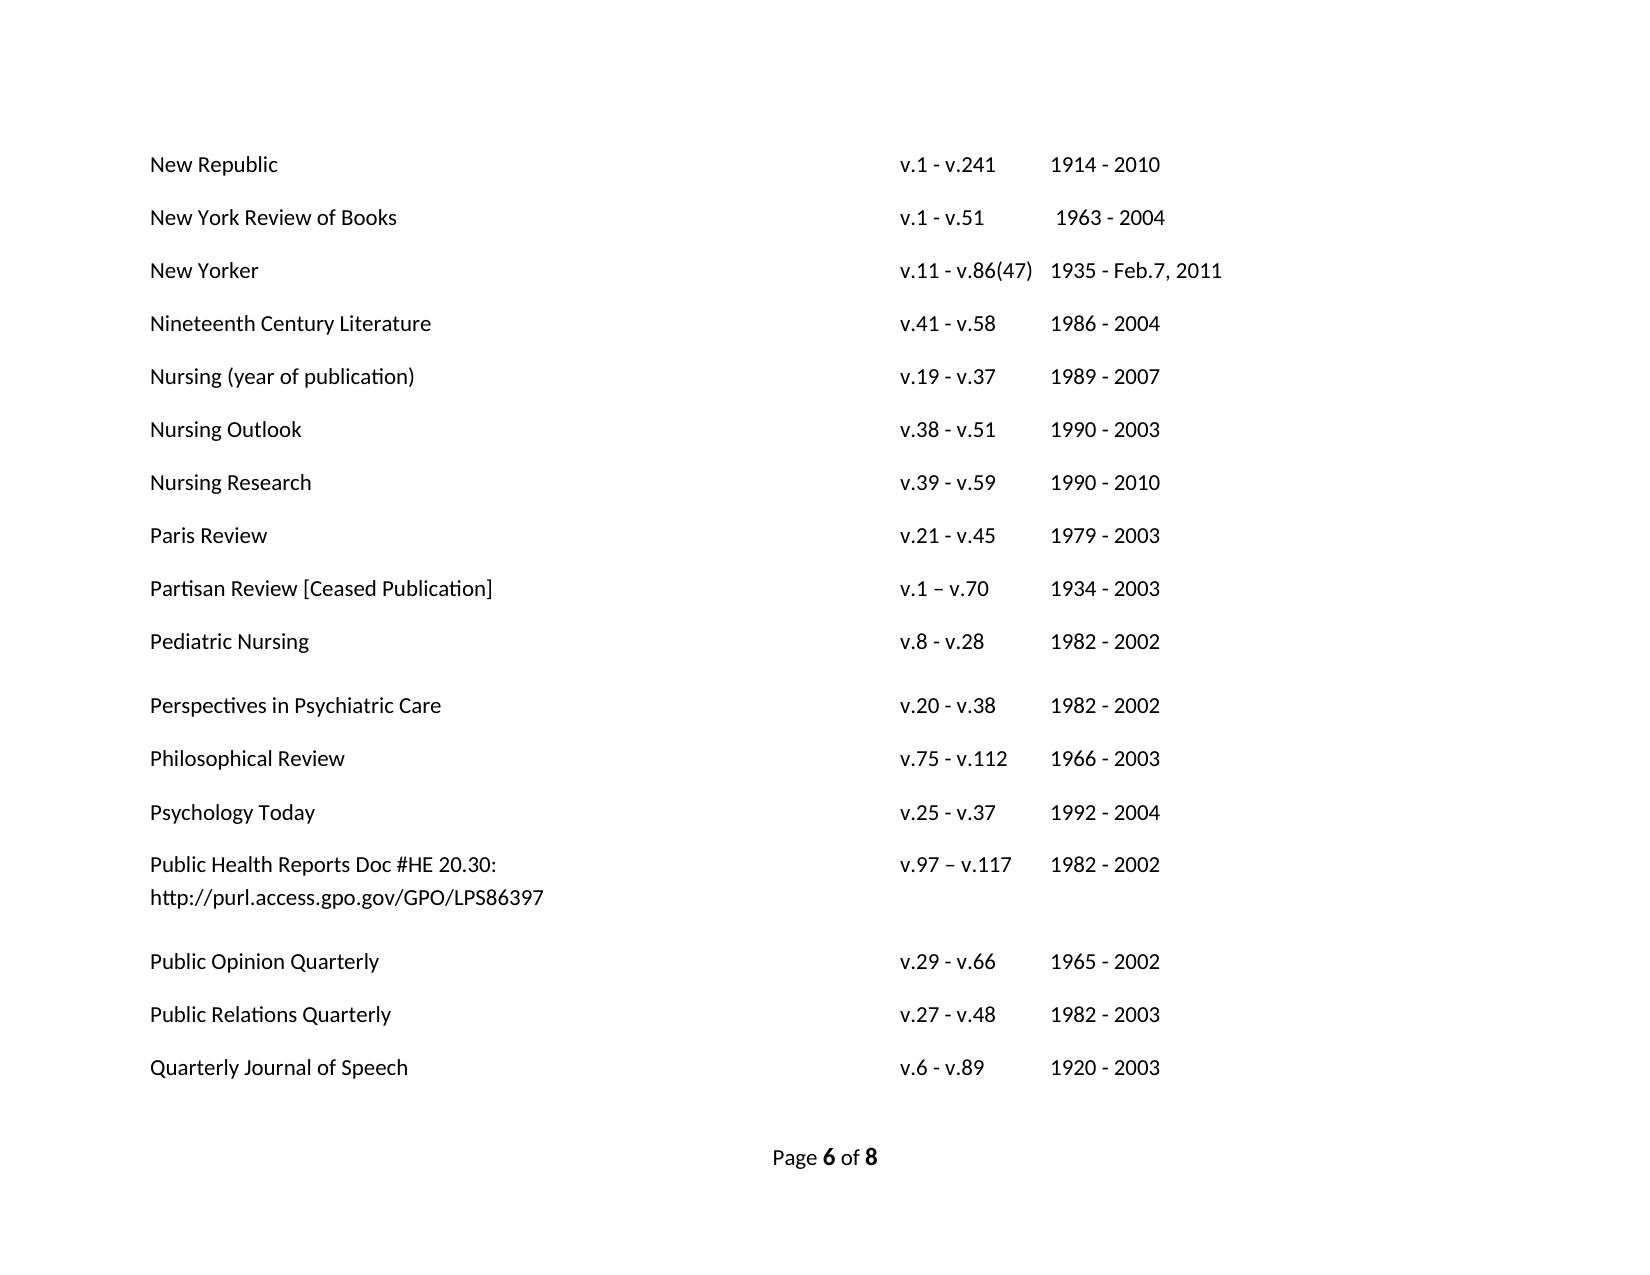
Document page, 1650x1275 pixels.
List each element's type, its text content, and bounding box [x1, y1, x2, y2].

text Paris Review v.21 - v.45 1979 - 2003 [150, 521, 1500, 549]
text Nineteenth Century Literature v.41 - v.58 1986 - 2004 [150, 309, 1500, 337]
text New Yorker v.11 - v.86(47) 1935 - Feb.7, 2011 [150, 256, 1500, 284]
text Partisan Review [Ceased Publication] v.1 – v.70 1934 - 2003 [150, 574, 1500, 602]
text Pediatric Nursing v.8 - v.28 1982 - 2002 Perspectives in Psychiatric Care v.20 - v.38 1982 - 2002 [150, 627, 1500, 719]
text Nursing (year of publication) v.19 - v.37 1989 - 2007 [150, 362, 1500, 390]
text Nursing Outlook v.38 - v.51 1990 - 2003 [150, 415, 1500, 443]
text New York Review of Books v.1 - v.51 1963 - 2004 [150, 203, 1500, 231]
text Psychology Today v.25 - v.37 1992 - 2004 [150, 798, 1500, 826]
text Public Health Reports Doc #HE 20.30: v.97 – v.117 1982 - 2002 http://purl.access.gpo.gov/GPO/LPS86397 Public Opinion Quarterly v.29 - v.66 1965 - 2002 [150, 851, 1500, 975]
text Philosophical Review v.75 - v.112 1966 - 2003 [150, 744, 1500, 773]
text Nursing Research v.39 - v.59 1990 - 2010 [150, 468, 1500, 496]
text New Republic v.1 - v.241 1914 - 2010 [150, 150, 1500, 178]
text Quarterly Journal of Speech v.6 - v.89 1920 - 2003 [150, 1053, 1500, 1081]
text Public Relations Quarterly v.27 - v.48 1982 - 2003 [150, 1000, 1500, 1028]
